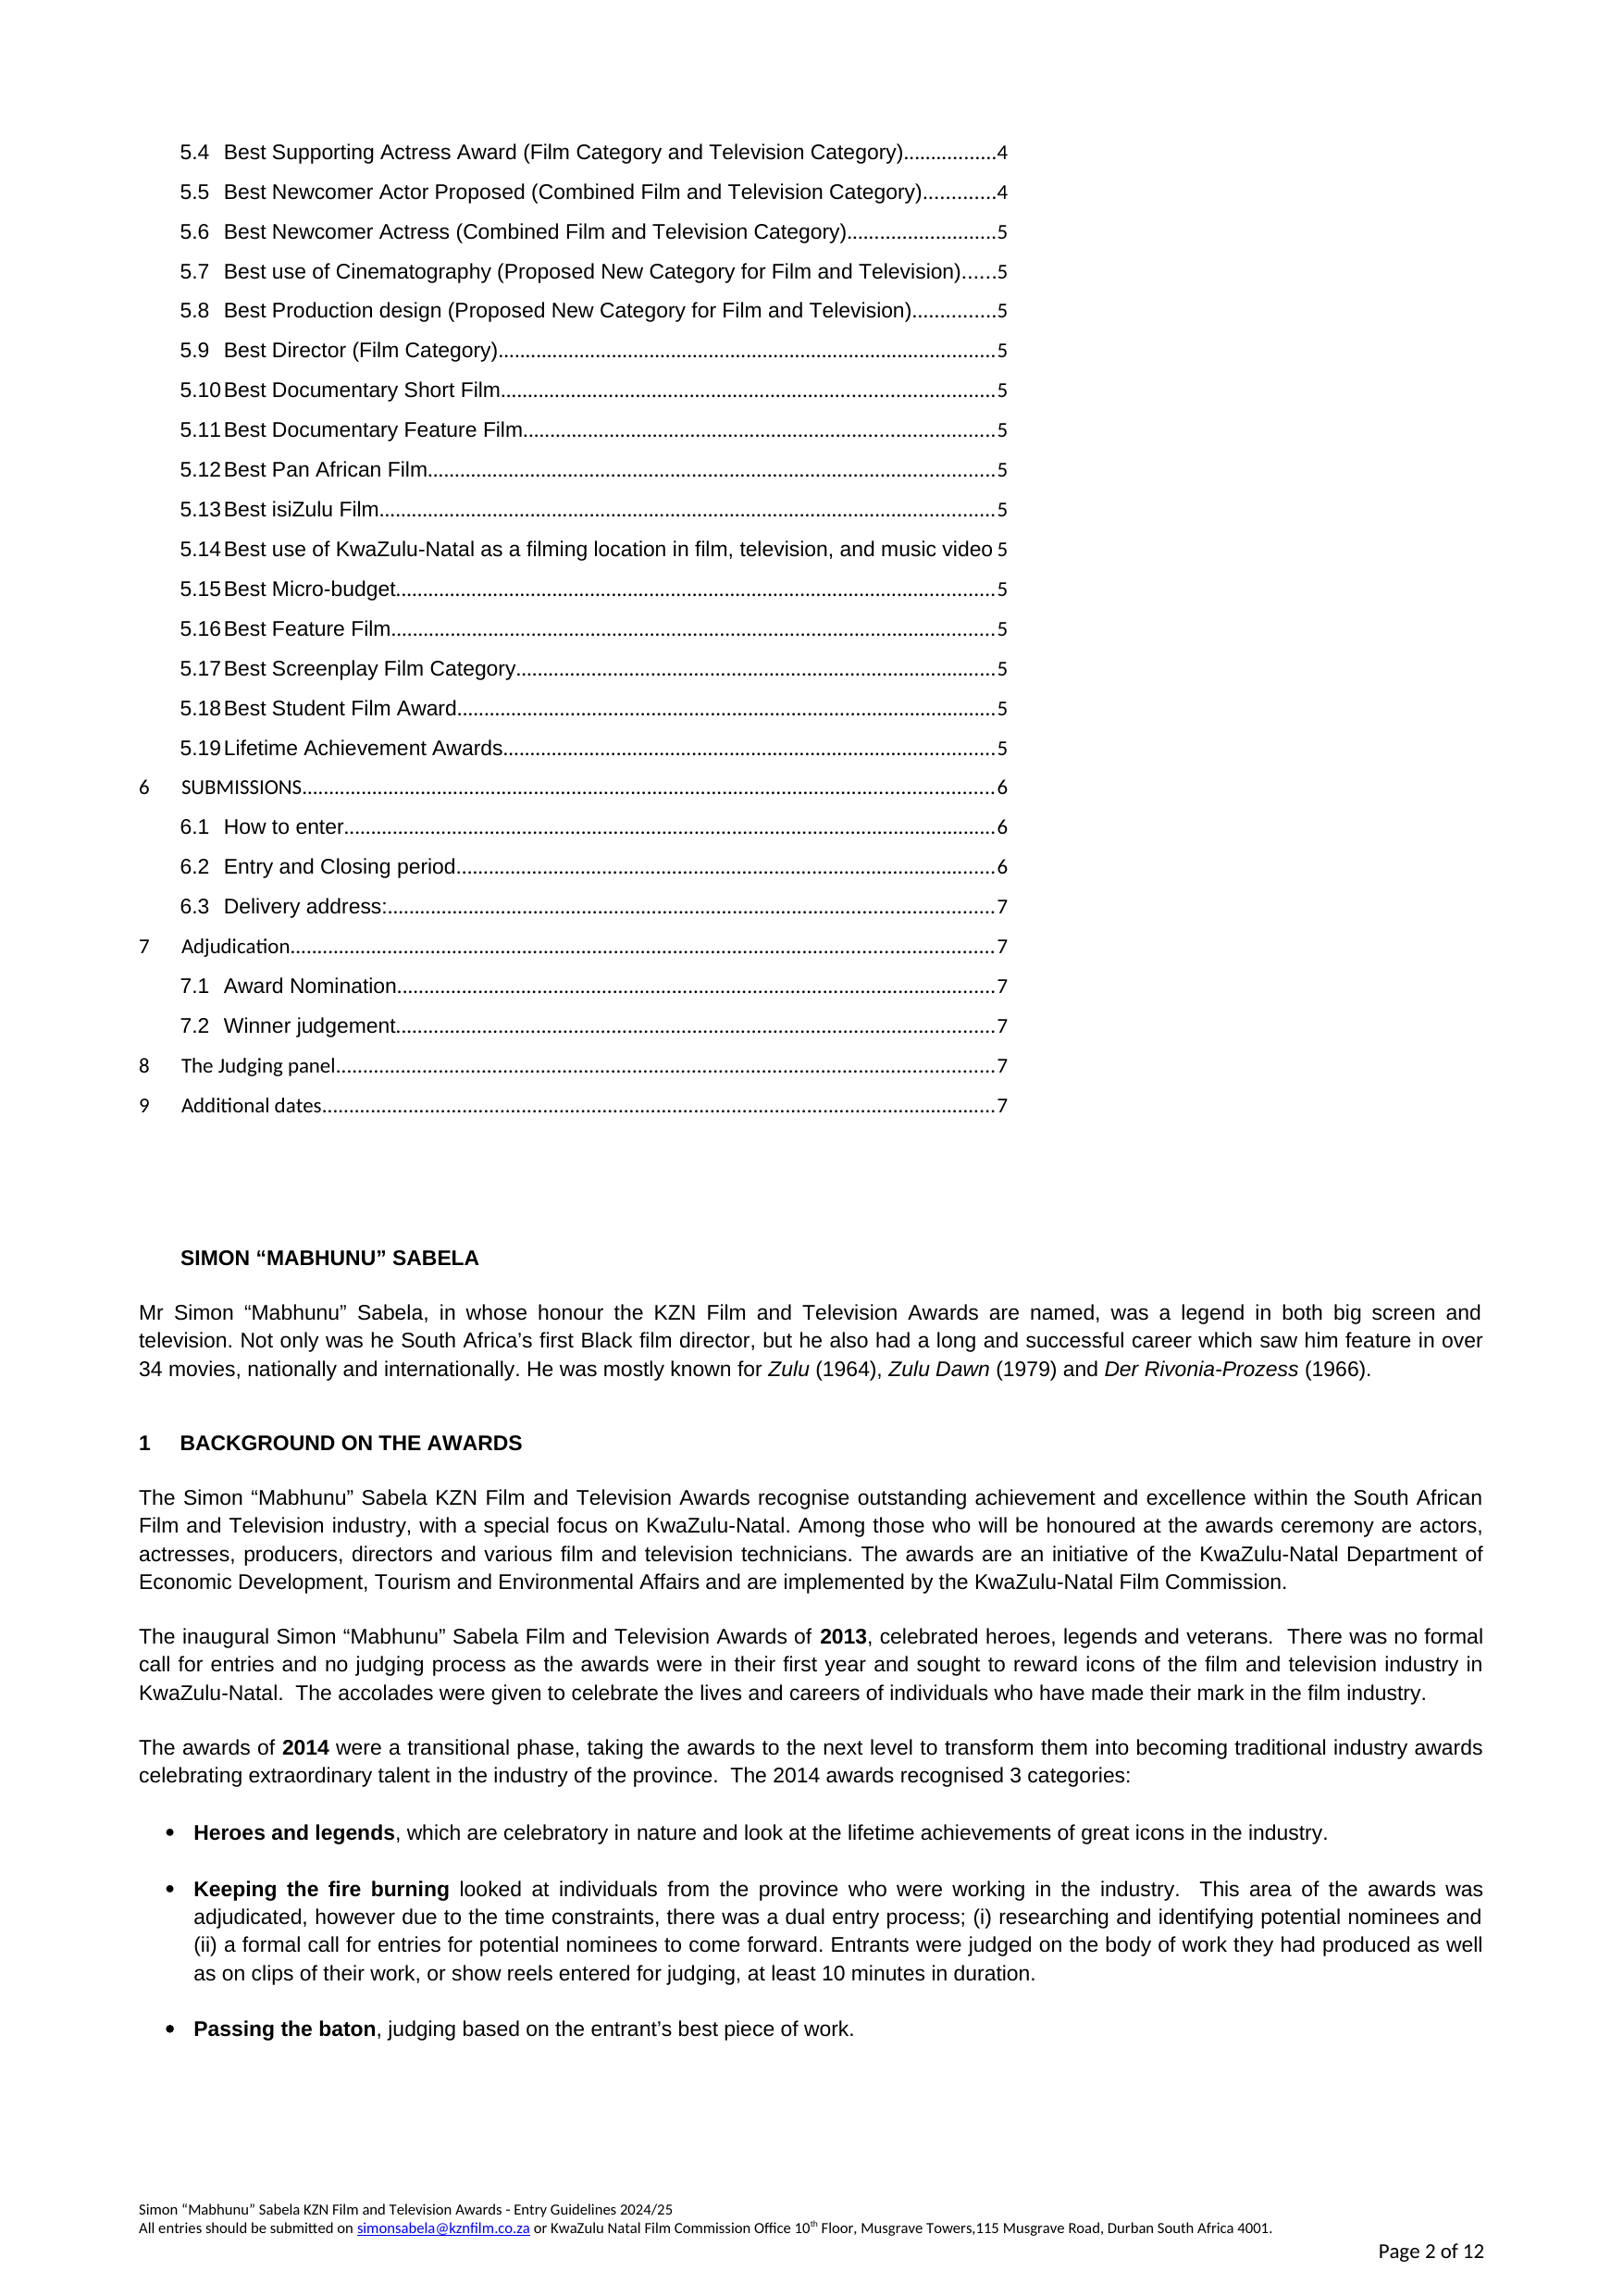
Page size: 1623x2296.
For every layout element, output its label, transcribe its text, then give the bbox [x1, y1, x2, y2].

subtitle SIMON “MABHUNU” SABELA [180, 1246, 1484, 1270]
text The inaugural Simon “Mabhunu” Sabela Film and Television Awards of 2013, celebrated heroes, legends and veterans. There was no formal call for entries and no judging process as the awards were in their first year and sought to reward icons of the film and television industry in KwaZulu-Natal. The accolades were given to celebrate the lives and careers of individuals who have made their mark in the film industry. [139, 1624, 1484, 1705]
list Heroes and legends, which are celebratory in nature and look at the lifetime achievements of great icons in the industry. [166, 1820, 1484, 1845]
text Mr Simon “Mabhunu” Sabela, in whose honour the KZN Film and Television Awards are named, was a legend in both big screen and television. Not only was he South Africa’s first Black film director, but he also had a long and successful career which saw him feature in over 34 movies, nationally and internationally. He was mostly known for Zulu (1964), Zulu Dawn (1979) and Der Rivonia-Prozess (1966). [139, 1300, 1484, 1381]
subtitle Background on the awards [139, 1431, 1484, 1455]
text The Simon “Mabhunu” Sabela KZN Film and Television Awards recognise outstanding achievement and excellence within the South African Film and Television industry, with a special focus on KwaZulu-Natal. Among those who will be honoured at the awards ceremony are actors, actresses, producers, directors and various film and television technicians. The awards are an initiative of the KwaZulu-Natal Department of Economic Development, Tourism and Environmental Affairs and are implemented by the KwaZulu-Natal Film Commission. [139, 1485, 1484, 1594]
list Passing the baton, judging based on the entrant’s best piece of work. [166, 2017, 1484, 2041]
list Keeping the fire burning looked at individuals from the province who were working in the industry. This area of the awards was adjudicated, however due to the time constraints, there was a dual entry process; (i) researching and identifying potential nominees and (ii) a formal call for entries for potential nominees to come forward. Entrants were judged on the body of work they had produced as well as on clips of their work, or show reels entered for judging, at least 10 minutes in duration. [166, 1877, 1484, 1985]
text The awards of 2014 were a transitional phase, taking the awards to the next level to transform them into becoming traditional industry awards celebrating extraordinary talent in the industry of the province. The 2014 awards recognised 3 categories: [139, 1735, 1484, 1787]
